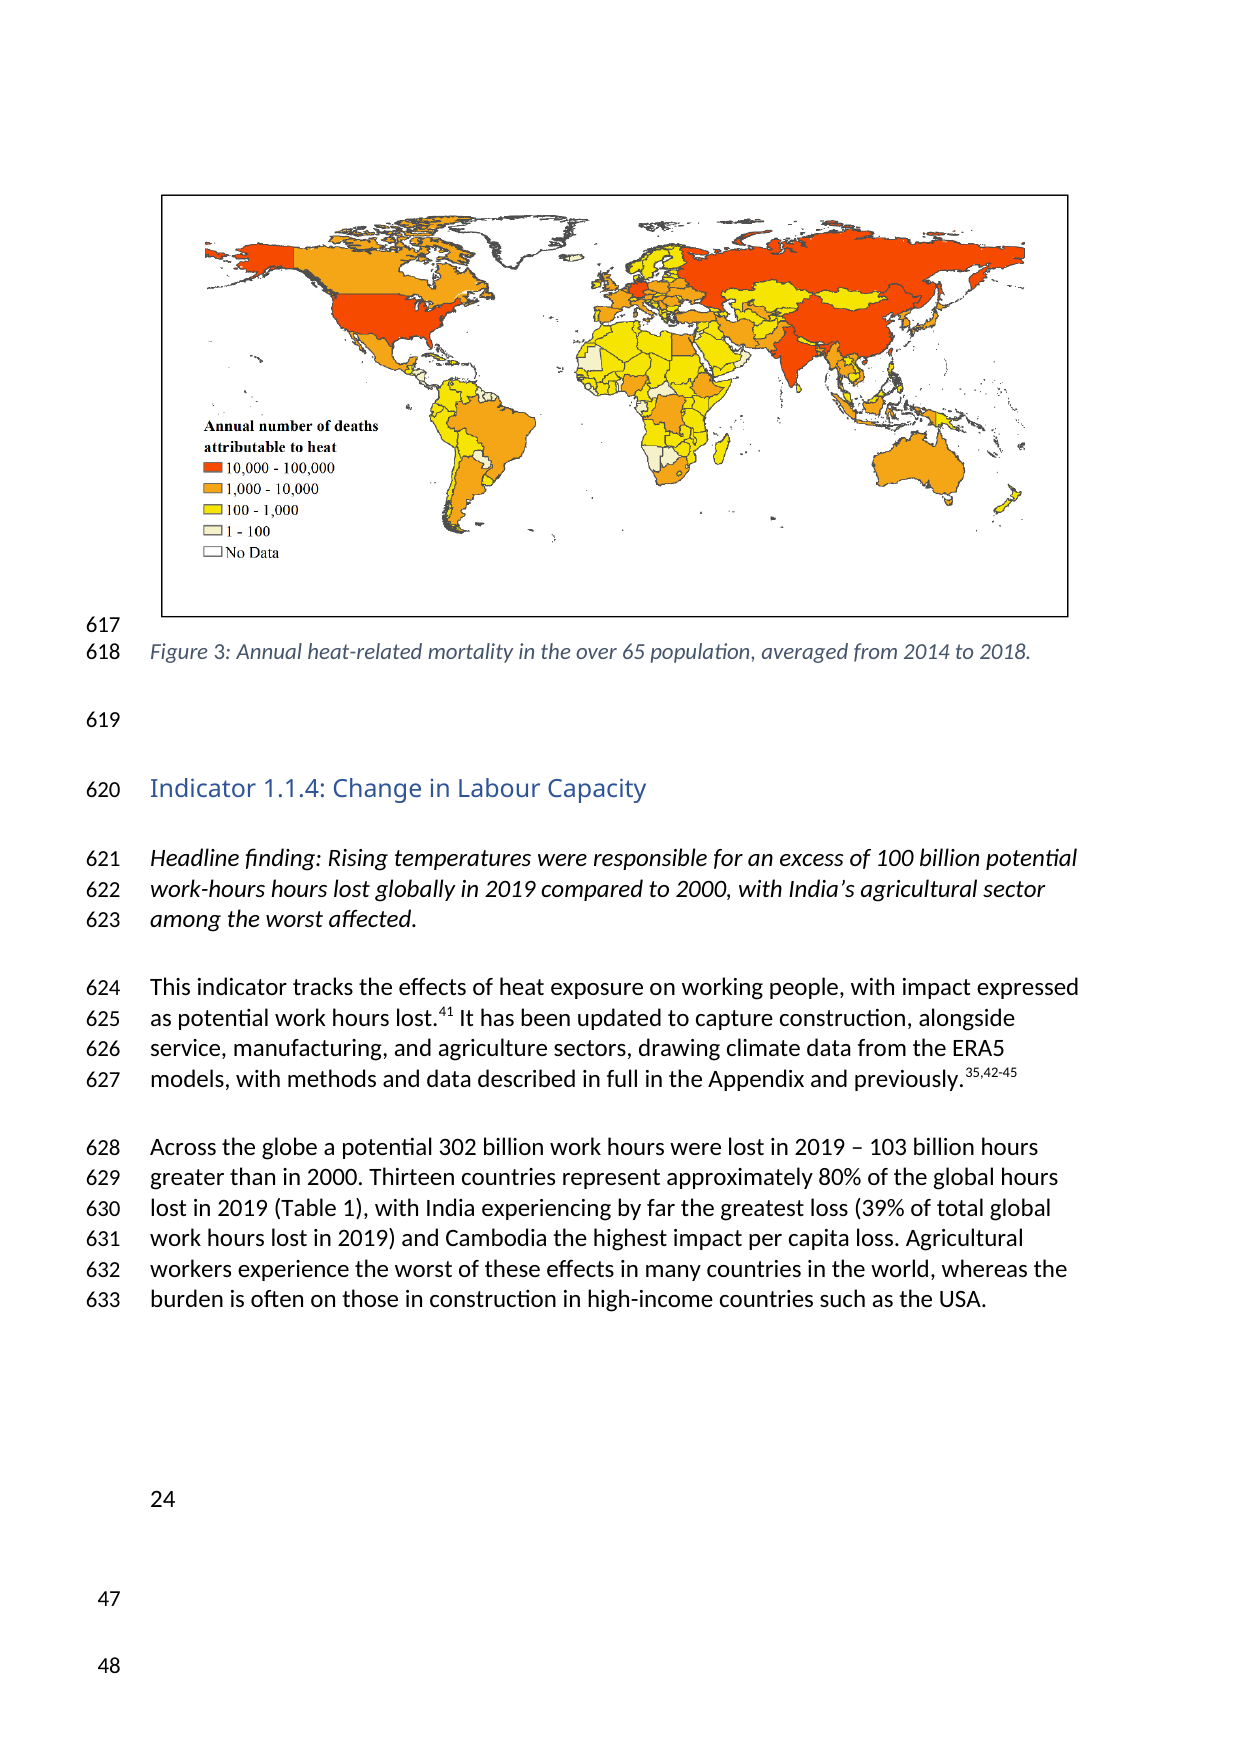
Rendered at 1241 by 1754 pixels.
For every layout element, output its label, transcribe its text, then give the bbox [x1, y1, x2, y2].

picture [150, 150, 1090, 633]
text This indicator tracks the effects of heat exposure on working people, with impact expressed as potential work hours lost.41 It has been updated to capture construction, alongside service, manufacturing, and agriculture sectors, drawing climate data from the ERA5 models, with methods and data described in full in the Appendix and previously.35,42-45 [150, 971, 1090, 1093]
text Figure 3: Annual heat-related mortality in the over 65 population, averaged from 2014 to 2018. [150, 637, 1090, 665]
text Headline finding: Rising temperatures were responsible for an excess of 100 billion potential work-hours hours lost globally in 2019 compared to 2000, with India’s agricultural sector among the worst affected. [150, 842, 1090, 934]
subtitle Indicator 1.1.4: Change in Labour Capacity [150, 771, 1090, 805]
text Across the globe a potential 302 billion work hours were lost in 2019 – 103 billion hours greater than in 2000. Thirteen countries represent approximately 80% of the global hours lost in 2019 (Table 1), with India experiencing by far the greatest loss (39% of total global work hours lost in 2019) and Cambodia the highest impact per capita loss. Agricultural workers experience the worst of these effects in many countries in the world, whereas the burden is often on those in construction in high-income countries such as the USA. [150, 1131, 1090, 1314]
